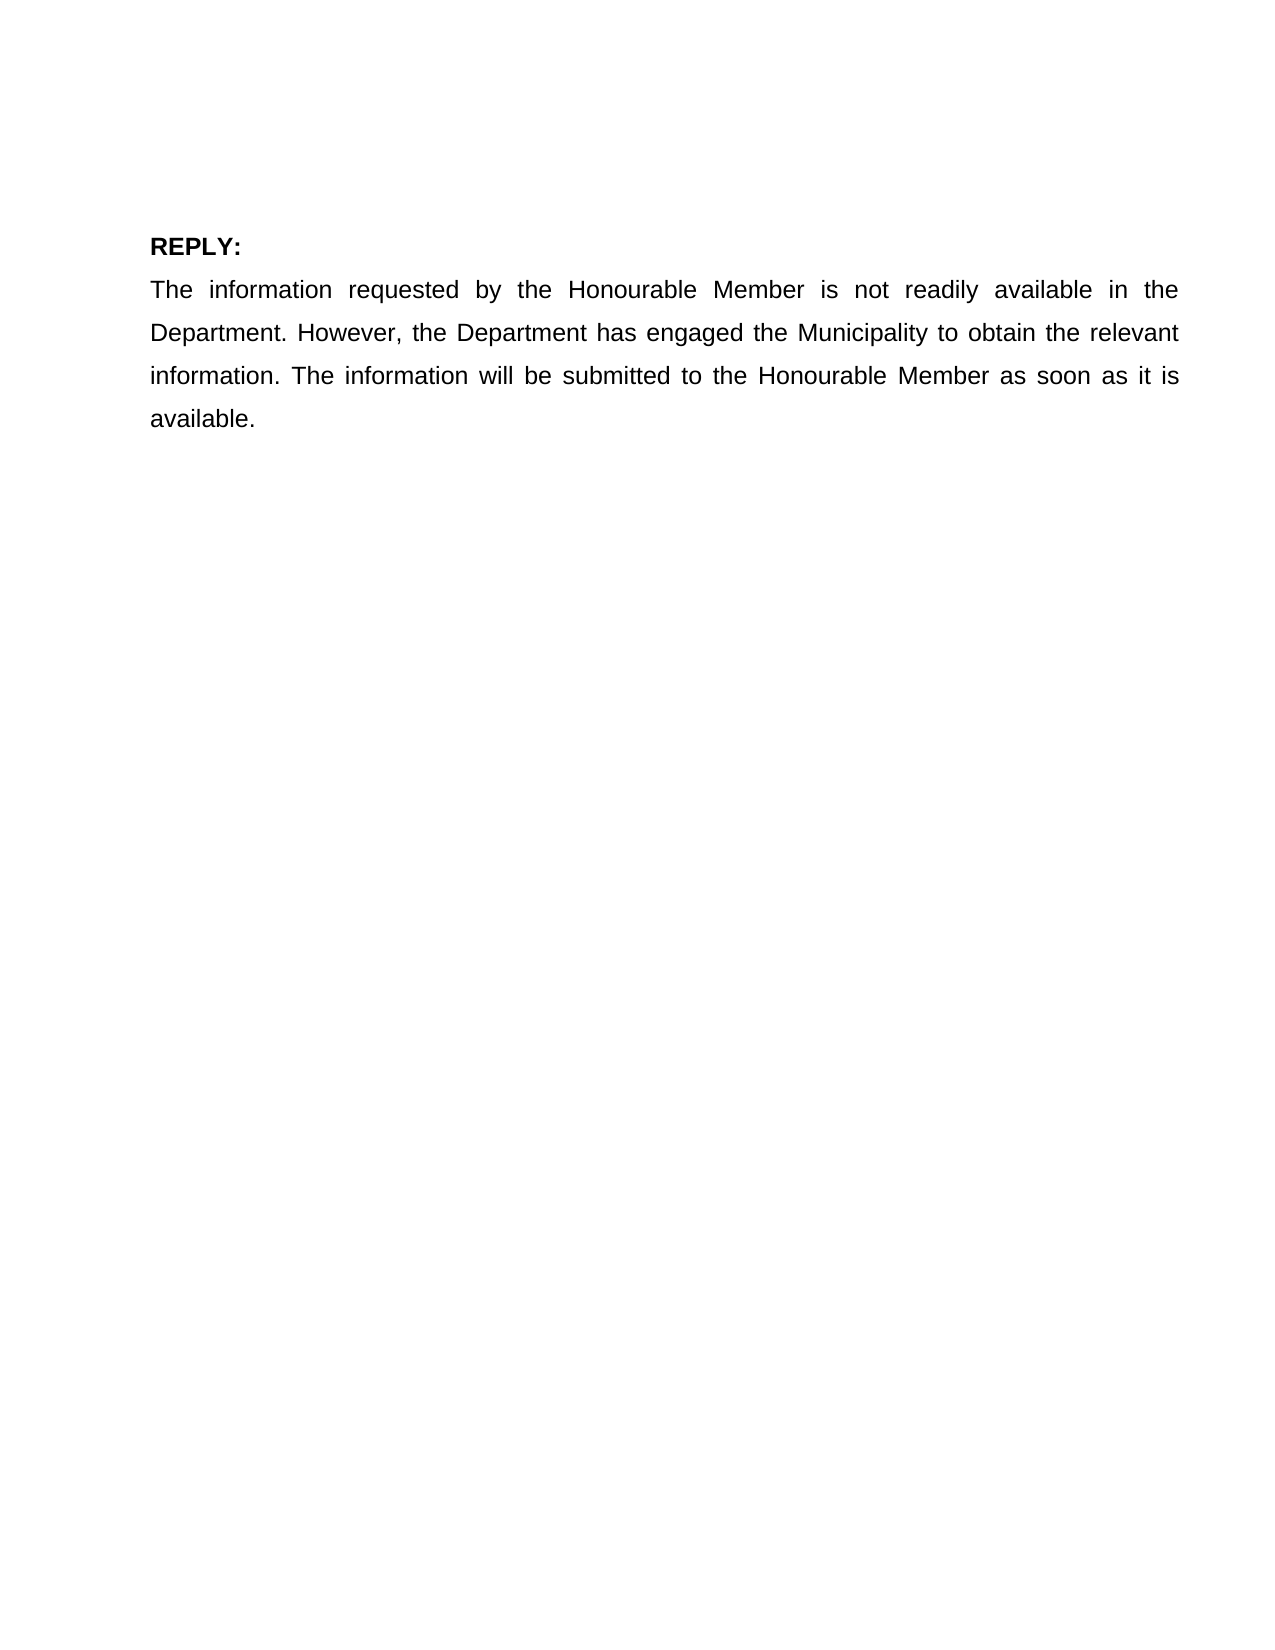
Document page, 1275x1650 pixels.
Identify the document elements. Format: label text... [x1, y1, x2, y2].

text REPLY: [150, 232, 1181, 260]
text The information requested by the Honourable Member is not readily available in the Department. However, the Department has engaged the Municipality to obtain the relevant information. The information will be submitted to the Honourable Member as soon as it is available. [150, 275, 1181, 433]
